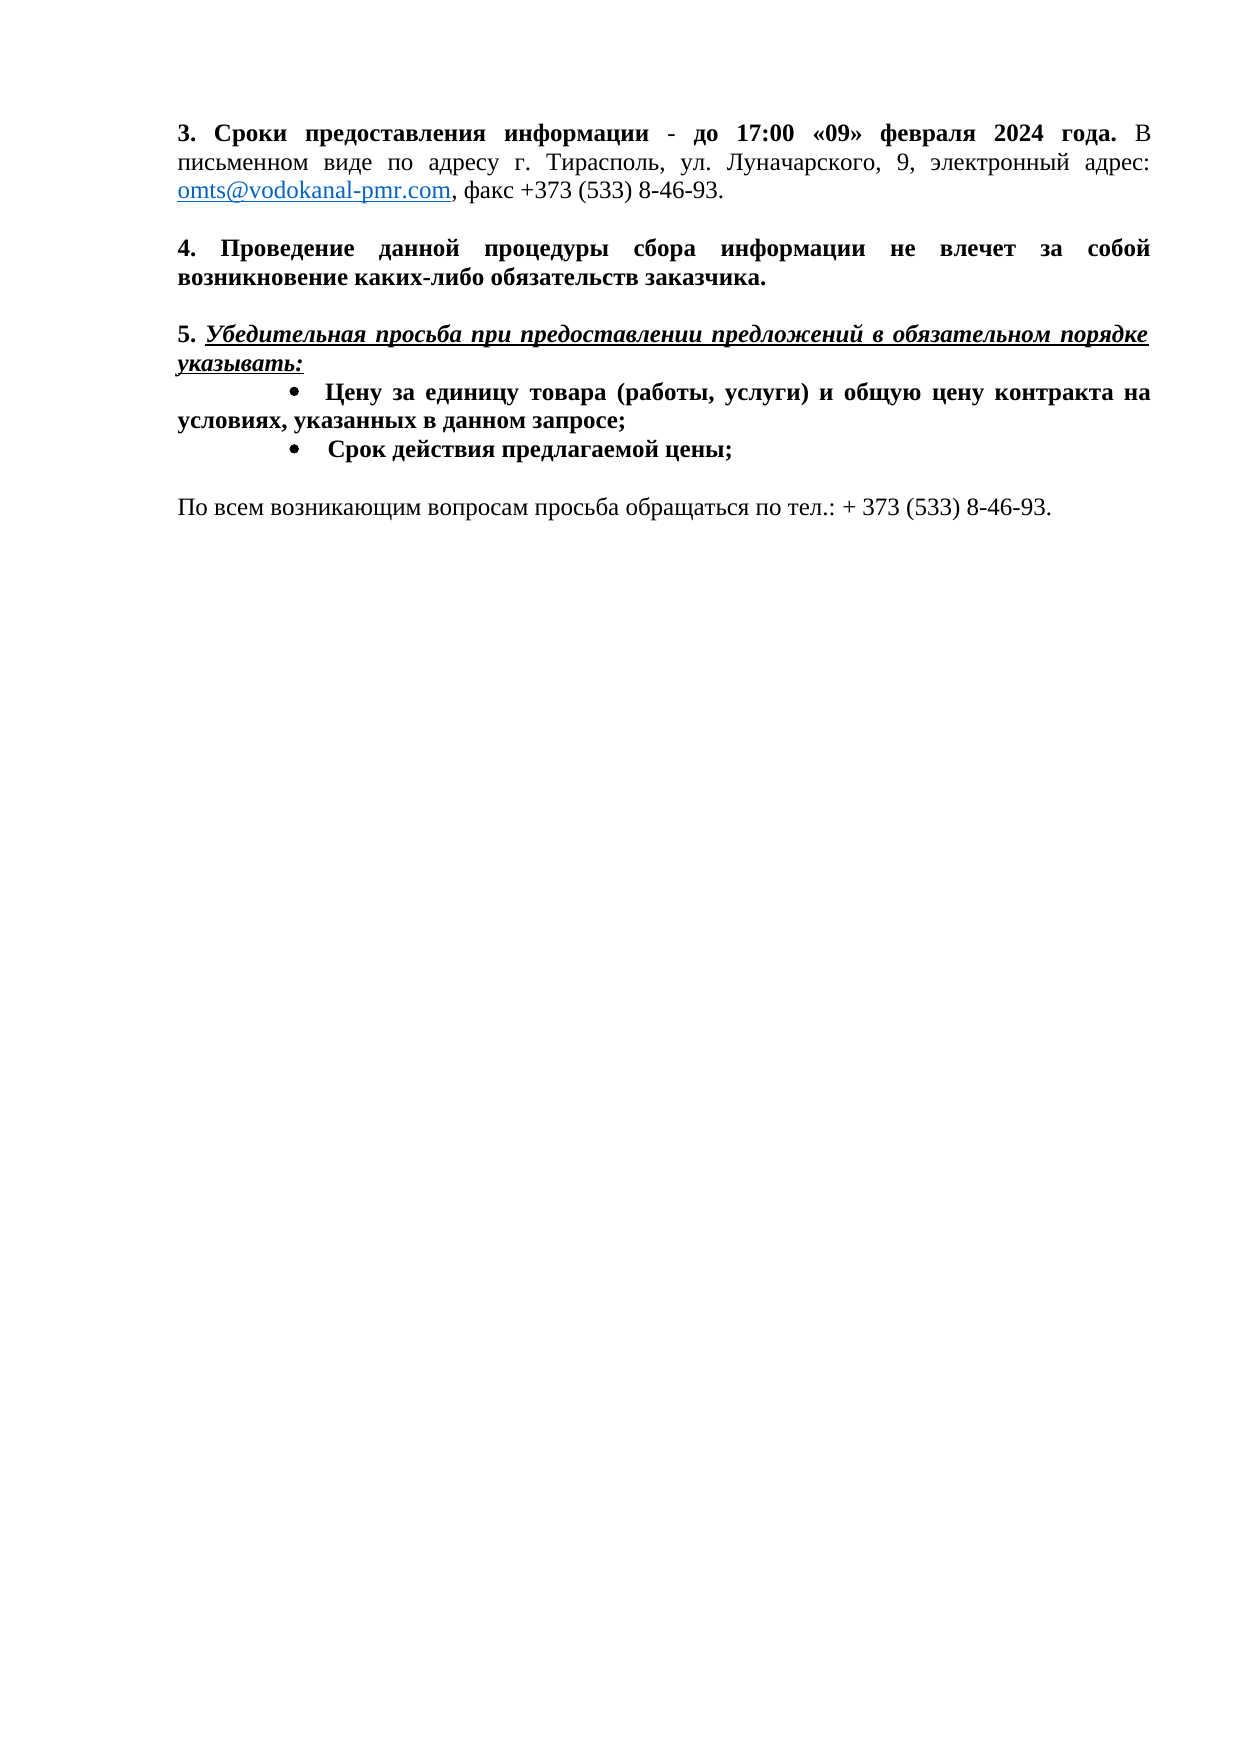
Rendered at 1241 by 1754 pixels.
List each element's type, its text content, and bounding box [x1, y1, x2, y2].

text 3. Сроки предоставления информации - до 17:00 «09» февраля 2024 года. В письменном виде по адресу г. Тирасполь, ул. Луначарского, 9, электронный адрес: omts@vodokanal-pmr.com, факс +373 (533) 8-46-93. [177, 118, 1152, 204]
list Цену за единицу товара (работы, услуги) и общую цену контракта на условиях, указанных в данном запросе; [177, 377, 1152, 434]
text 5. Убедительная просьба при предоставлении предложений в обязательном порядке указывать: [177, 319, 1152, 377]
text По всем возникающим вопросам просьба обращаться по тел.: + 373 (533) 8-46-93. [177, 492, 1152, 521]
list Срок действия предлагаемой цены; [290, 434, 1152, 463]
text 4. Проведение данной процедуры сбора информации не влечет за собой возникновение каких-либо обязательств заказчика. [177, 233, 1152, 291]
